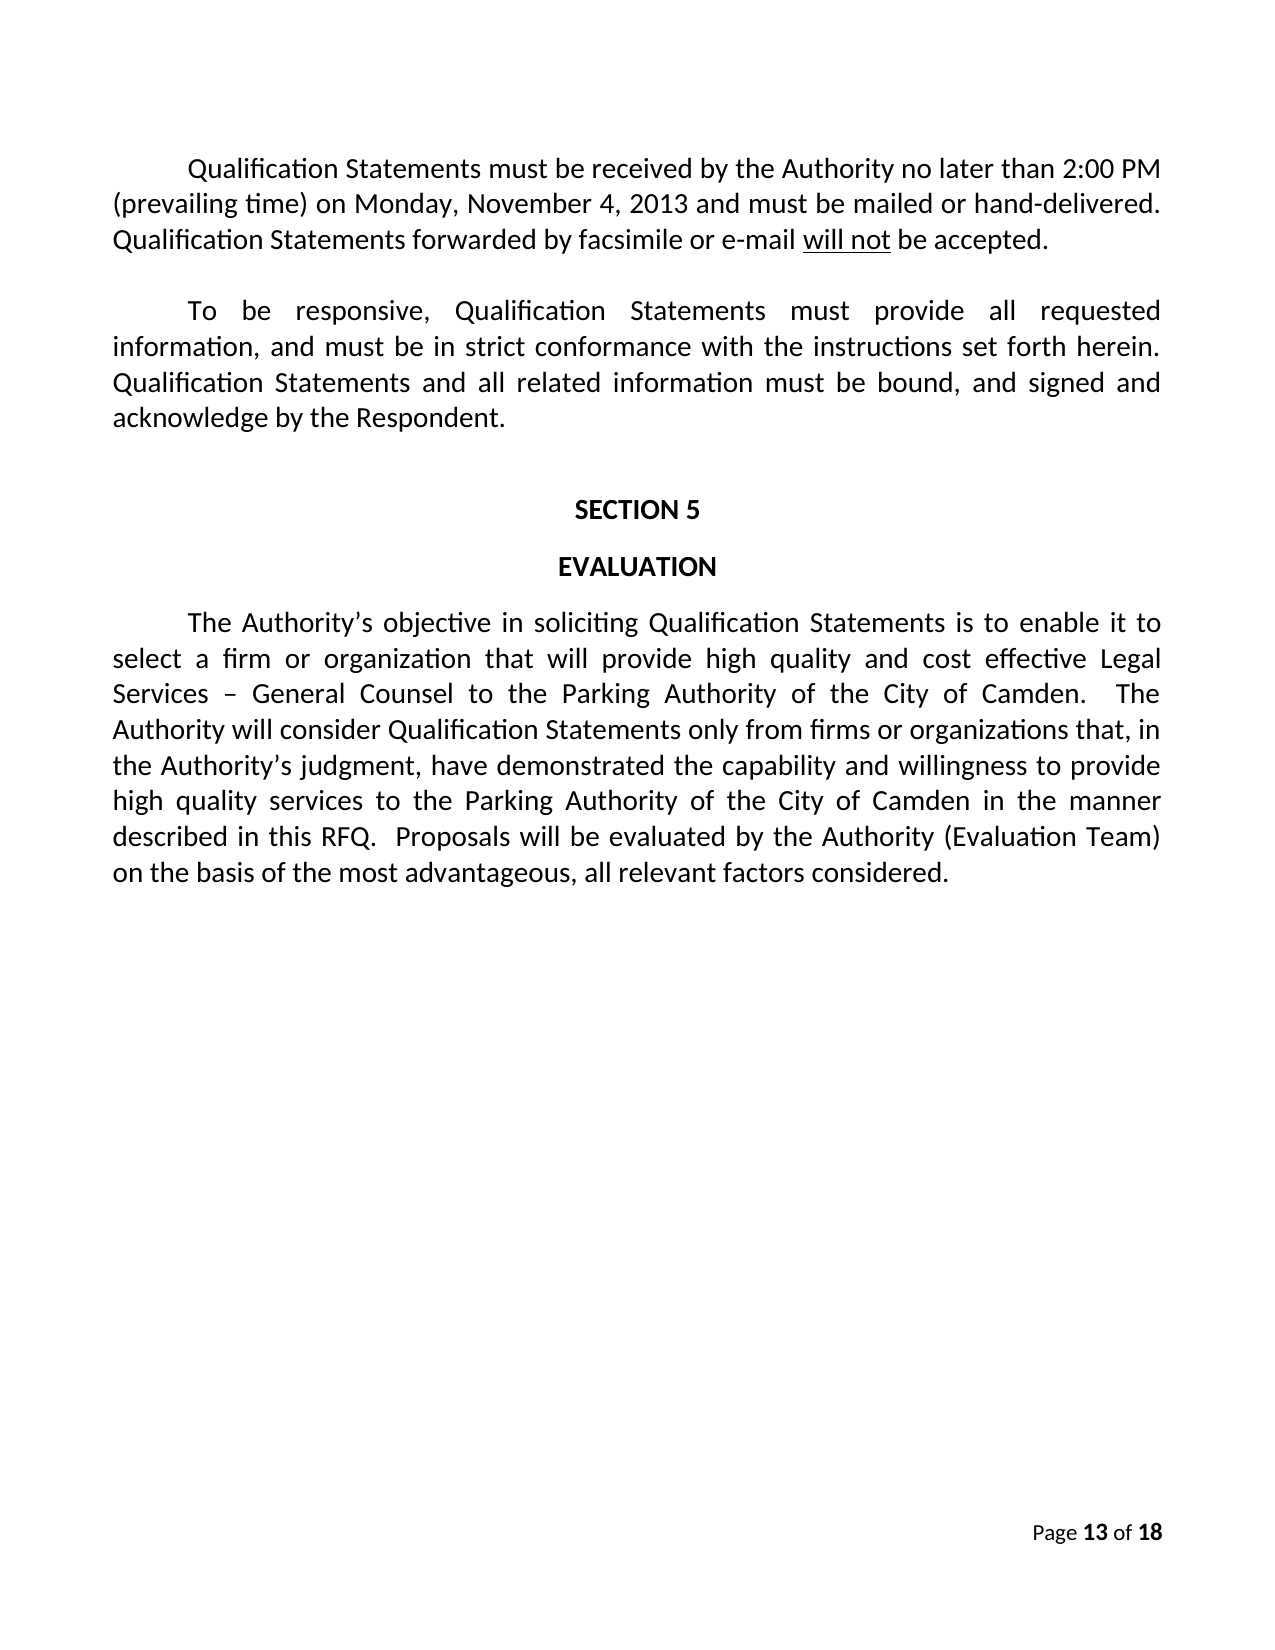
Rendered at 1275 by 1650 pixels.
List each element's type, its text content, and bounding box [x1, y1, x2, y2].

text To be responsive, Qualification Statements must provide all requested information, and must be in strict conformance with the instructions set forth herein. Qualification Statements and all related information must be bound, and signed and acknowledge by the Respondent. [112, 292, 1162, 435]
text EVALUATION [112, 548, 1162, 583]
text SECTION 5 [112, 491, 1162, 527]
text The Authority’s objective in soliciting Qualification Statements is to enable it to select a firm or organization that will provide high quality and cost effective Legal Services – General Counsel to the Parking Authority of the City of Camden. The Authority will consider Qualification Statements only from firms or organizations that, in the Authority’s judgment, have demonstrated the capability and willingness to provide high quality services to the Parking Authority of the City of Camden in the manner described in this RFQ. Proposals will be evaluated by the Authority (Evaluation Team) on the basis of the most advantageous, all relevant factors considered. [112, 604, 1162, 889]
text Qualification Statements must be received by the Authority no later than 2:00 PM (prevailing time) on Monday, November 4, 2013 and must be mailed or hand-delivered. Qualification Statements forwarded by facsimile or e-mail will not be accepted. [112, 150, 1162, 257]
